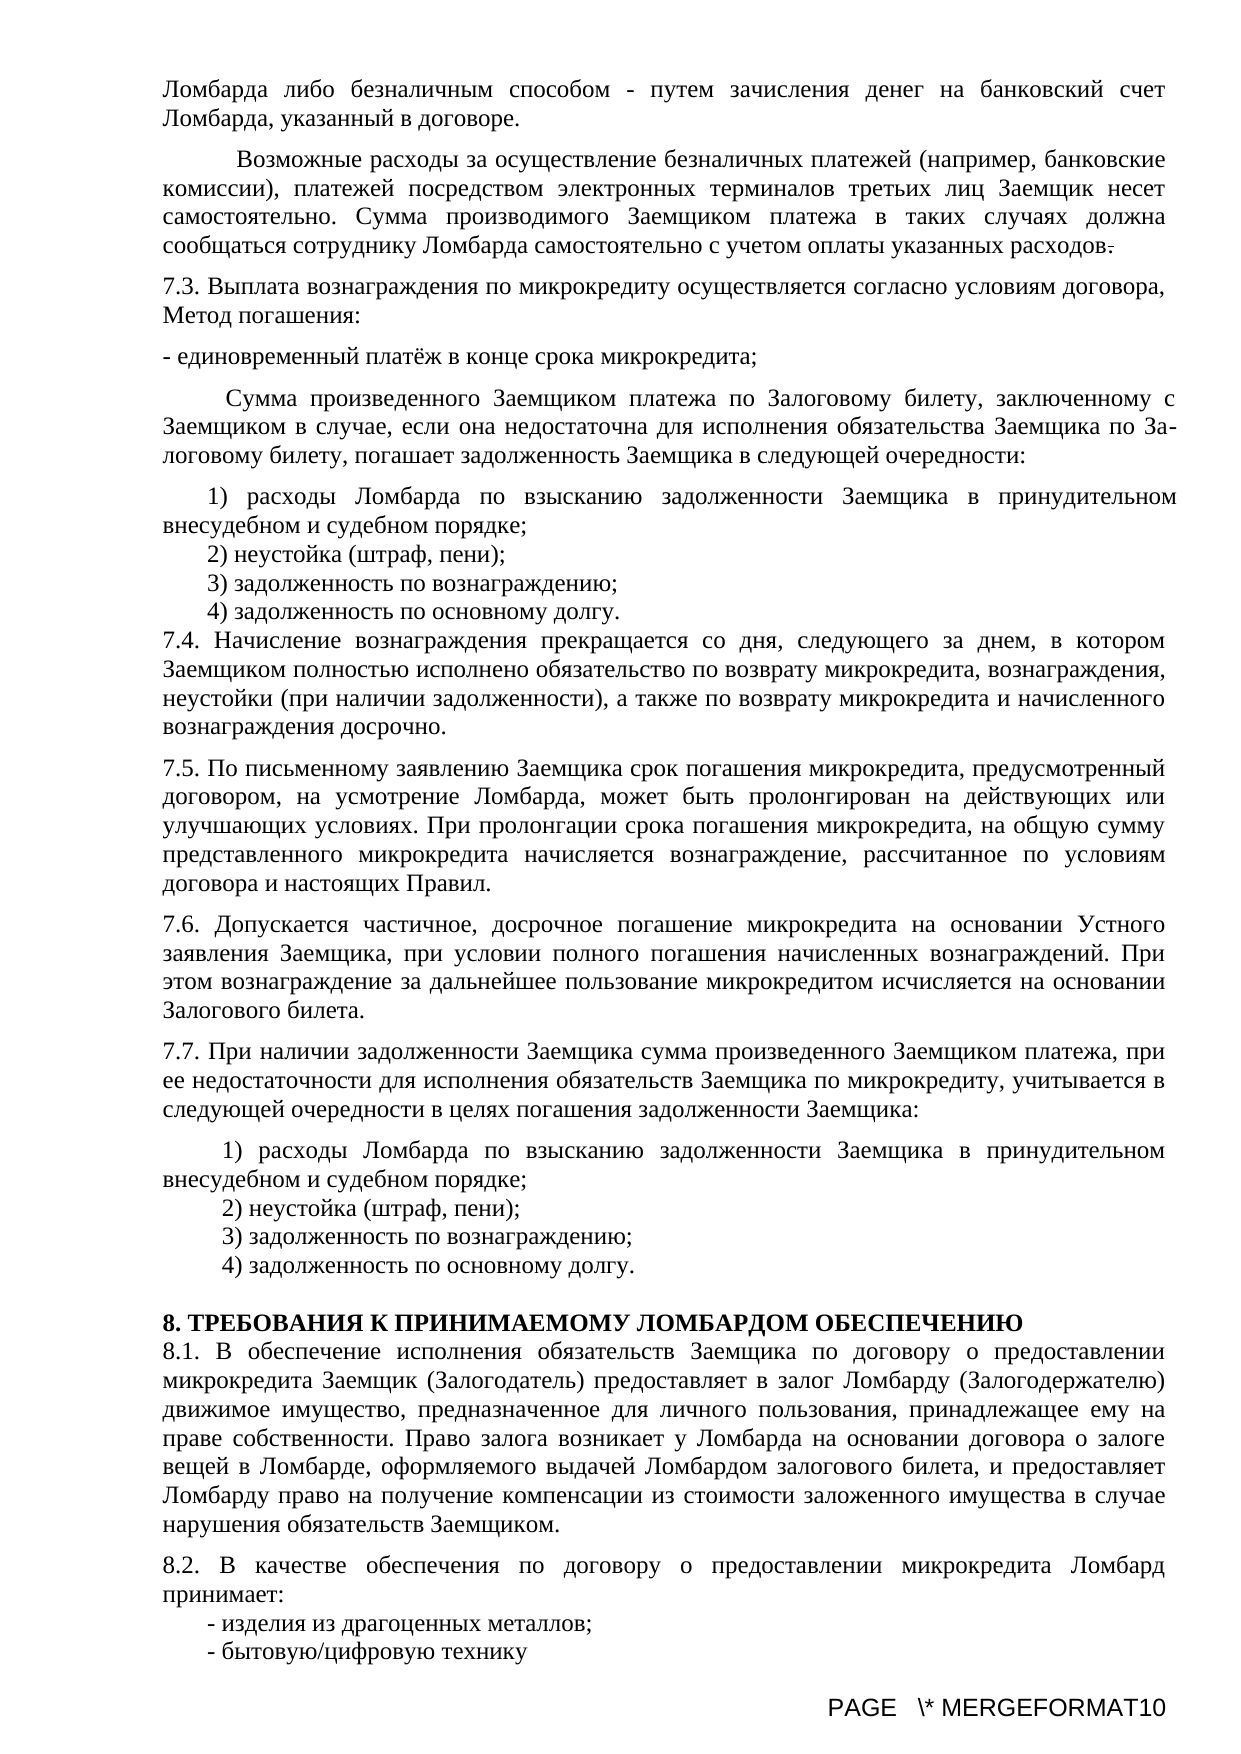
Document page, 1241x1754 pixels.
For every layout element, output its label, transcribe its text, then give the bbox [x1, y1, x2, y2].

text 7.4. Начисление вознаграждения прекращается со дня, следующего за днем, в котором Заемщиком полностью исполнено обязательство по возврату микрокредита, вознаграждения, неустойки (при наличии задолженности), а также по возврату микрокредита и начисленного вознаграждения досрочно. [162, 625, 1166, 740]
text 1) расходы Ломбарда по взысканию задолженности Заемщика в принудительном внесудебном и судебном порядке; [162, 1135, 1166, 1193]
text Возможные расходы за осуществление безналичных платежей (например, банковские комиссии), платежей посредством электронных терминалов третьих лиц Заемщик несет самостоятельно. Сумма производимого Заемщиком платежа в таких случаях должна сообщаться сотруднику Ломбарда самостоятельно с учетом оплаты указанных расходов. [162, 144, 1166, 259]
text 7.6. Допускается частичное, досрочное погашение микрокредита на основании Устного заявления Заемщика, при условии полного погашения начисленных вознаграждений. При этом вознаграждение за дальнейшее пользование микрокредитом исчисляется на основании Залогового билета. [162, 909, 1166, 1024]
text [162, 74, 1166, 131]
text 2) неустойка (штраф, пени); [162, 1193, 1166, 1221]
text 3) задолженность по вознаграждению; [207, 568, 1177, 596]
text 1) расходы Ломбарда по взысканию задолженности Заемщика в принудительном внесудебном и судебном порядке; [162, 481, 1178, 539]
text 7.3. Выплата вознаграждения по микрокредиту осуществляется согласно условиям договора, Метод погашения: [162, 271, 1166, 329]
text 8.1. В обеспечение исполнения обязательств Заемщика по договору о предоставлении микрокредита Заемщик (Залогодатель) предоставляет в залог Ломбарду (Залогодержателю) движимое имущество, предназначенное для личного пользования, принадлежащее ему на праве собственности. Право залога возникает у Ломбарда на основании договора о залоге вещей в Ломбарде, оформляемого выдачей Ломбардом залогового билета, и предоставляет Ломбарду право на получение компенсации из стоимости заложенного имущества в случае нарушения обязательств Заемщиком. [162, 1336, 1166, 1538]
text Сумма произведенного Заемщиком платежа по Залоговому билету, заключенному с Заемщиком в случае, если она недостаточна для исполнения обязательства Заемщика по Залоговому билету, погашает задолженность Заемщика в следующей очередности: [162, 383, 1177, 469]
text 7.7. При наличии задолженности Заемщика сумма произведенного Заемщиком платежа, при ее недостаточности для исполнения обязательств Заемщика по микрокредиту, учитывается в следующей очередности в целях погашения задолженности Заемщика: [162, 1036, 1166, 1123]
text - бытовую/цифровую технику [162, 1636, 1166, 1665]
text - изделия из драгоценных металлов; [162, 1608, 1166, 1636]
text 3) задолженность по вознаграждению; [162, 1221, 1166, 1250]
text 8.2. В качестве обеспечения по договору о предоставлении микрокредита Ломбард принимает: [162, 1550, 1166, 1608]
text 8. ТРЕБОВАНИЯ К ПРИНИМАЕМОМУ ЛОМБАРДОМ ОБЕСПЕЧЕНИЮ [162, 1308, 1166, 1336]
text 7.5. По письменному заявлению Заемщика срок погашения микрокредита, предусмотренный договором, на усмотрение Ломбарда, может быть пролонгирован на действующих или улучшающих условиях. При пролонгации срока погашения микрокредита, на общую сумму представленного микрокредита начисляется вознаграждение, рассчитанное по условиям договора и настоящих Правил. [162, 753, 1166, 896]
text - единовременный платёж в конце срока микрокредита; [162, 341, 1166, 370]
text 4) задолженность по основному долгу. [162, 1250, 1166, 1279]
text 2) неустойка (штраф, пени); [207, 539, 1177, 568]
text 4) задолженность по основному долгу. [207, 596, 1177, 625]
